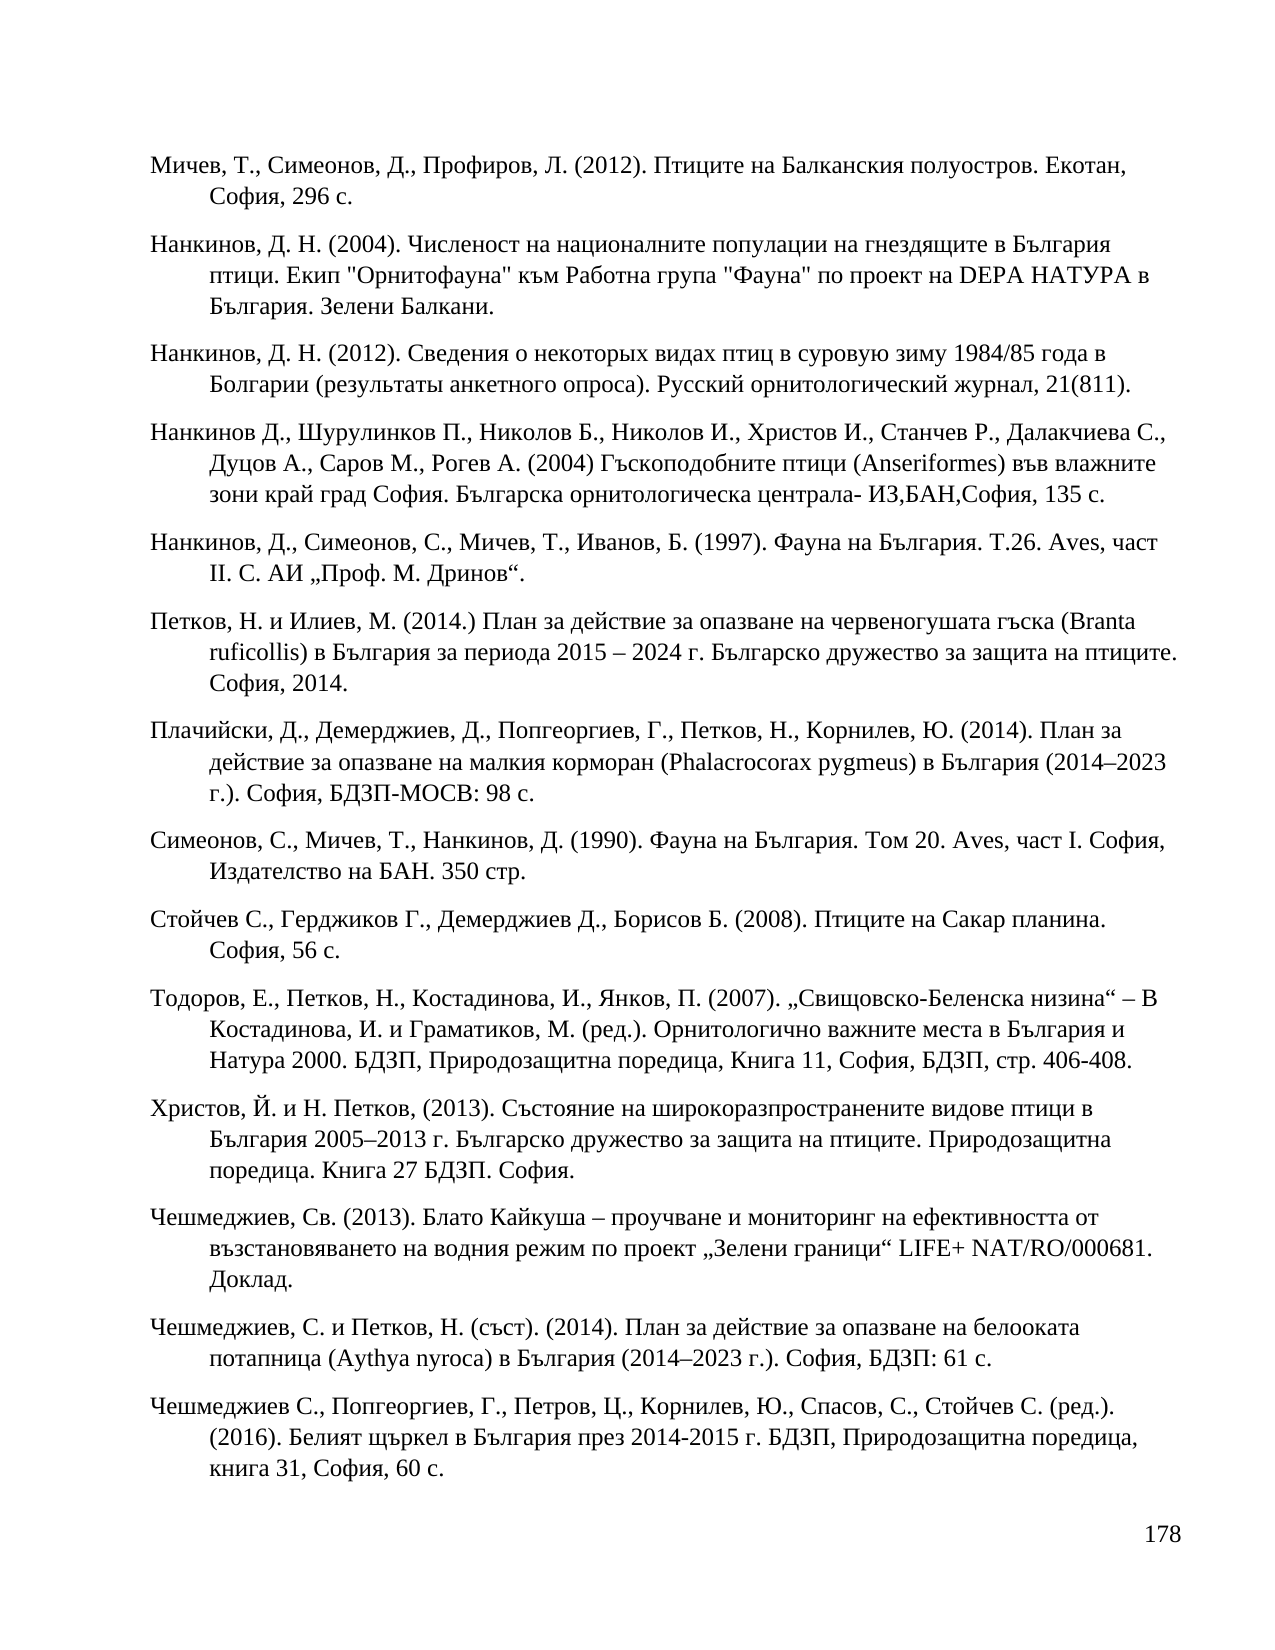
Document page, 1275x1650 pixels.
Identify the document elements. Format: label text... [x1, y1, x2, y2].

text Плачийски, Д., Демерджиев, Д., Попгеоргиев, Г., Петков, Н., Корнилев, Ю. (2014). План за действие за опазване на малкия корморан (Phalacrocorax pygmeus) в България (2014–2023 г.). София, БДЗП-МОСВ: 98 с. [150, 716, 1181, 806]
text Чешмеджиев С., Попгеоргиев, Г., Петров, Ц., Корнилев, Ю., Спасов, С., Стойчев С. (ред.). (2016). Белият щъркел в България през 2014-2015 г. БДЗП, Природозащитна поредица, книга 31, София, 60 с. [150, 1391, 1181, 1482]
text Стойчев С., Герджиков Г., Демерджиев Д., Борисов Б. (2008). Птиците на Сакар планина. София, 56 с. [150, 904, 1181, 964]
text Нанкинов, Д. Н. (2004). Численост на националните популации на гнездящите в България птици. Екип "Орнитофауна" към Работна група "Фауна" по проект на DEPA НАТУРА в България. Зелени Балкани. [150, 229, 1181, 319]
text Петков, Н. и Илиев, М. (2014.) План за действие за опазване на червеногушата гъска (Branta ruficollis) в България за периода 2015 – 2024 г. Българско дружество за защита на птиците. София, 2014. [150, 606, 1181, 697]
text Нанкинов Д., Шурулинков П., Николов Б., Николов И., Христов И., Станчев Р., Далакчиева С., Дуцов А., Саров М., Рогев А. (2004) Гъскоподобните птици (Аnseriformes) във влажните зони край град София. Българска орнитологическа централа- ИЗ,БАН,София, 135 с. [150, 417, 1181, 508]
text Чешмеджиев, С. и Петков, Н. (съст). (2014). План за действие за опазване на белооката потапница (Aythya nyroca) в България (2014–2023 г.). София, БДЗП: 61 с. [150, 1312, 1181, 1372]
text Мичев, Т., Симеонов, Д., Профиров, Л. (2012). Птиците на Балканския полуостров. Екотан, София, 296 с. [150, 150, 1181, 210]
text Нанкинов, Д. Н. (2012). Сведения о некоторых видах птиц в суровую зиму 1984/85 года в Болгарии (результаты анкетного опроса). Русский орнитологический журнал, 21(811). [150, 338, 1181, 398]
text Симеонов, С., Мичев, Т., Нанкинов, Д. (1990). Фауна на България. Том 20. Aves, част I. София, Издателство на БАН. 350 стр. [150, 825, 1181, 885]
text Тодоров, Е., Петков, Н., Костадинова, И., Янков, П. (2007). „Свищовско-Беленска низина“ – В Костадинова, И. и Граматиков, М. (ред.). Орнитологично важните места в България и Натура 2000. БДЗП, Природозащитна поредица, Книга 11, София, БДЗП, стр. 406-408. [150, 983, 1181, 1074]
text Нанкинов, Д., Симеонов, С., Мичев, Т., Иванов, Б. (1997). Фауна на България. Т.26. Aves, част II. С. АИ „Проф. М. Дринов“. [150, 527, 1181, 587]
text Христов, Й. и Н. Петков, (2013). Състояние на широкоразпространените видове птици в България 2005–2013 г. Българско дружество за защита на птиците. Природозащитна поредица. Книга 27 БДЗП. София. [150, 1093, 1181, 1183]
text Чешмеджиев, Св. (2013). Блато Кайкуша – проучване и мониторинг на ефективността от възстановяването на водния режим по проект „Зелени граници“ LIFE+ NAT/RO/000681. Доклад. [150, 1202, 1181, 1293]
